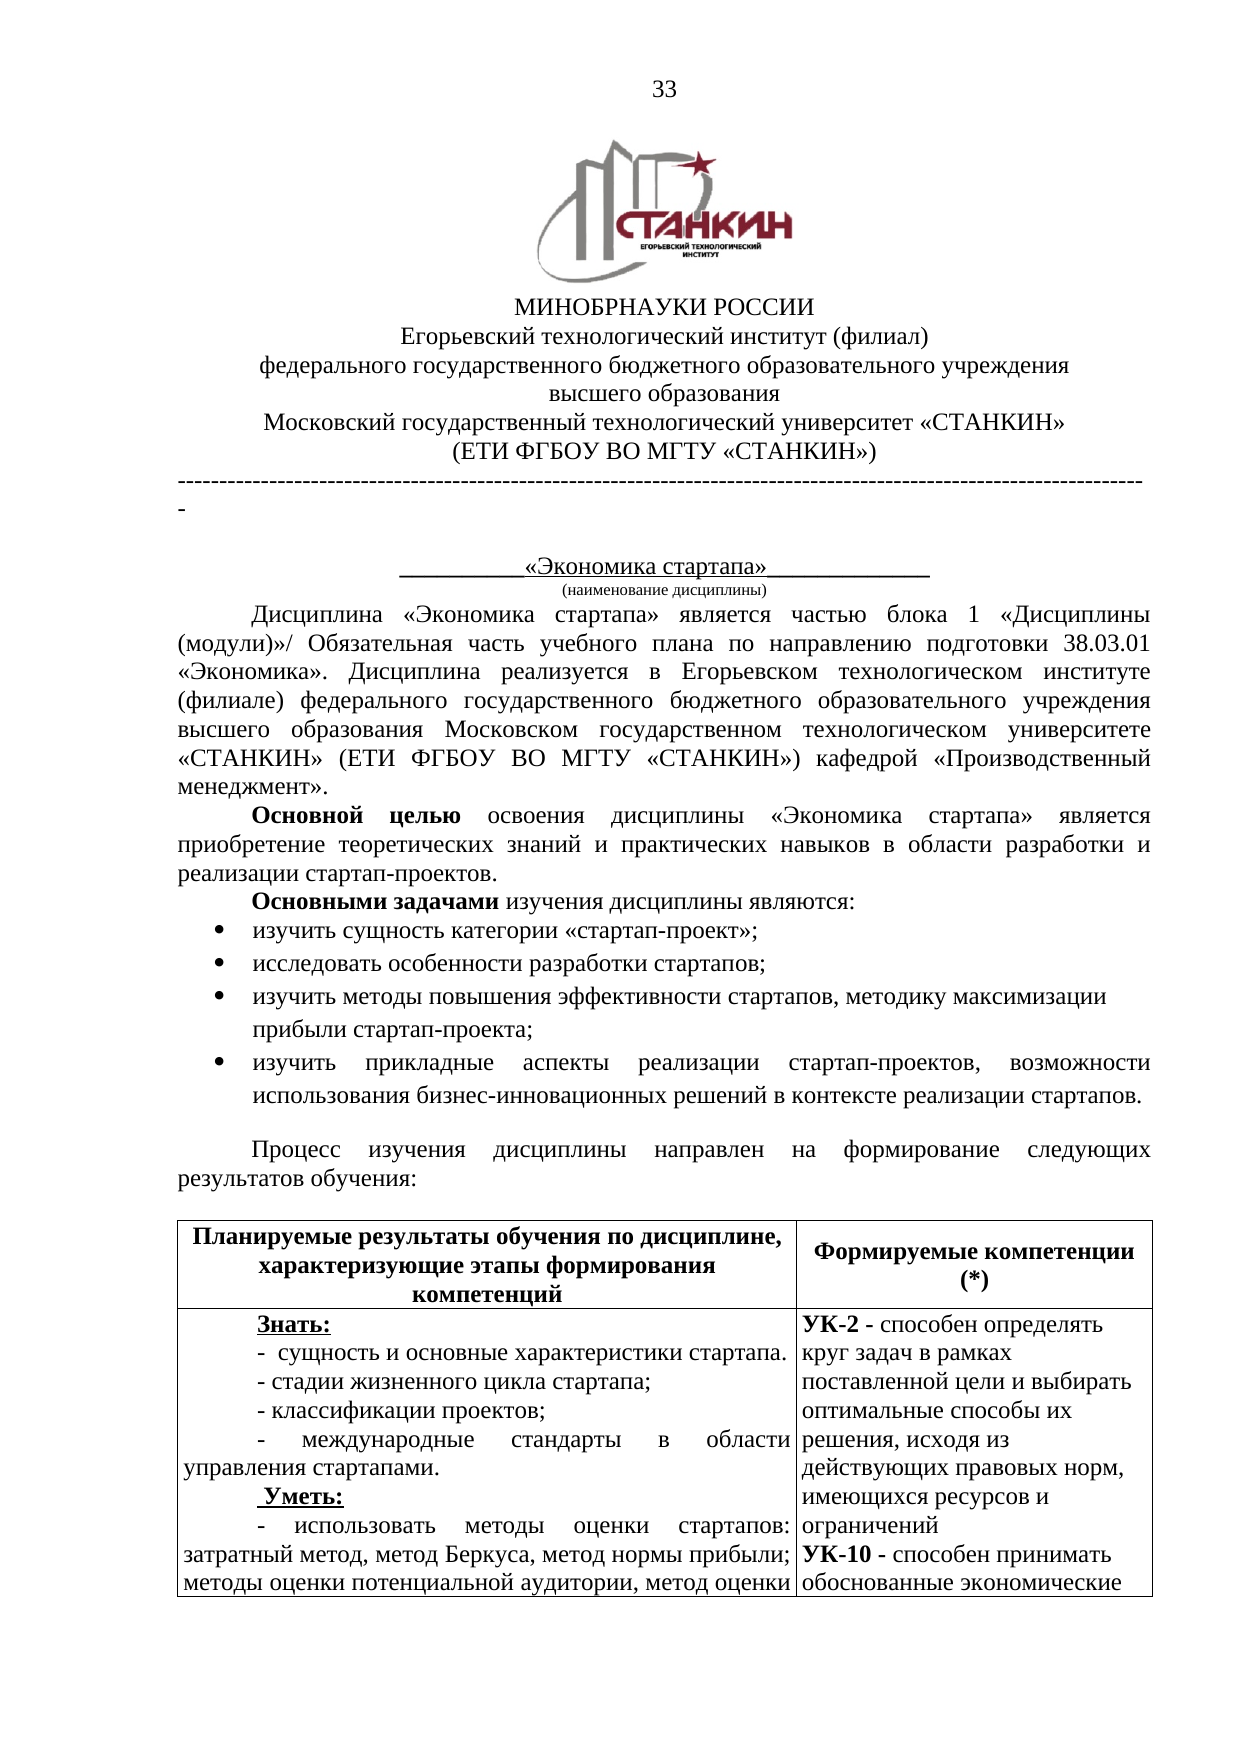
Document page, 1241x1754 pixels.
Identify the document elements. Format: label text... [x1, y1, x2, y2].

text Егорьевский технологический институт (филиал) [177, 321, 1152, 350]
list исследовать особенности разработки стартапов; [215, 948, 1152, 977]
text __________«Экономика стартапа»_____________ [177, 551, 1152, 580]
list изучить методы повышения эффективности стартапов, методику максимизации прибыли стартап-проекта; [215, 981, 1152, 1043]
list изучить прикладные аспекты реализации стартап-проектов, возможности использования бизнес-инновационных решений в контексте реализации стартапов. [215, 1047, 1152, 1109]
text федерального государственного бюджетного образовательного учреждения [177, 350, 1152, 378]
text (ЕТИ ФГБОУ ВО МГТУ «СТАНКИН») [177, 436, 1152, 465]
text Процесс изучения дисциплины направлен на формирование следующих результатов обучения: [177, 1134, 1152, 1192]
text Основными задачами изучения дисциплины являются: [177, 886, 1152, 915]
table_header Планируемые результаты обучения по дисциплине, характеризующие этапы формирования компетенций [178, 1221, 796, 1308]
text --------------------------------------------------------------------------------------------------------------------- [177, 465, 1152, 522]
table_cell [178, 1309, 796, 1596]
table_header Формируемые компетенции (*) [797, 1221, 1152, 1308]
text (наименование дисциплины) [177, 580, 1152, 599]
text высшего образования [177, 378, 1152, 407]
text МИНОБРНАУКИ РОССИИ [177, 292, 1152, 321]
picture [521, 131, 808, 293]
text Московский государственный технологический университет «СТАНКИН» [177, 407, 1152, 436]
text Дисциплина «Экономика стартапа» является частью блока 1 «Дисциплины (модули)»/ Обязательная часть учебного плана по направлению подготовки 38.03.01 «Экономика». Дисциплина реализуется в Егорьевском технологическом институте (филиале) федерального государственного бюджетного образовательного учреждения высшего образования Московском государственном технологическом университете «СТАНКИН» (ЕТИ ФГБОУ ВО МГТУ «СТАНКИН») кафедрой «Производственный менеджмент». [177, 599, 1152, 800]
list изучить сущность категории «стартап-проект»; [215, 915, 1152, 944]
text Основной целью освоения дисциплины «Экономика стартапа» является приобретение теоретических знаний и практических навыков в области разработки и реализации стартап-проектов. [177, 800, 1152, 886]
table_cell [797, 1309, 1152, 1596]
